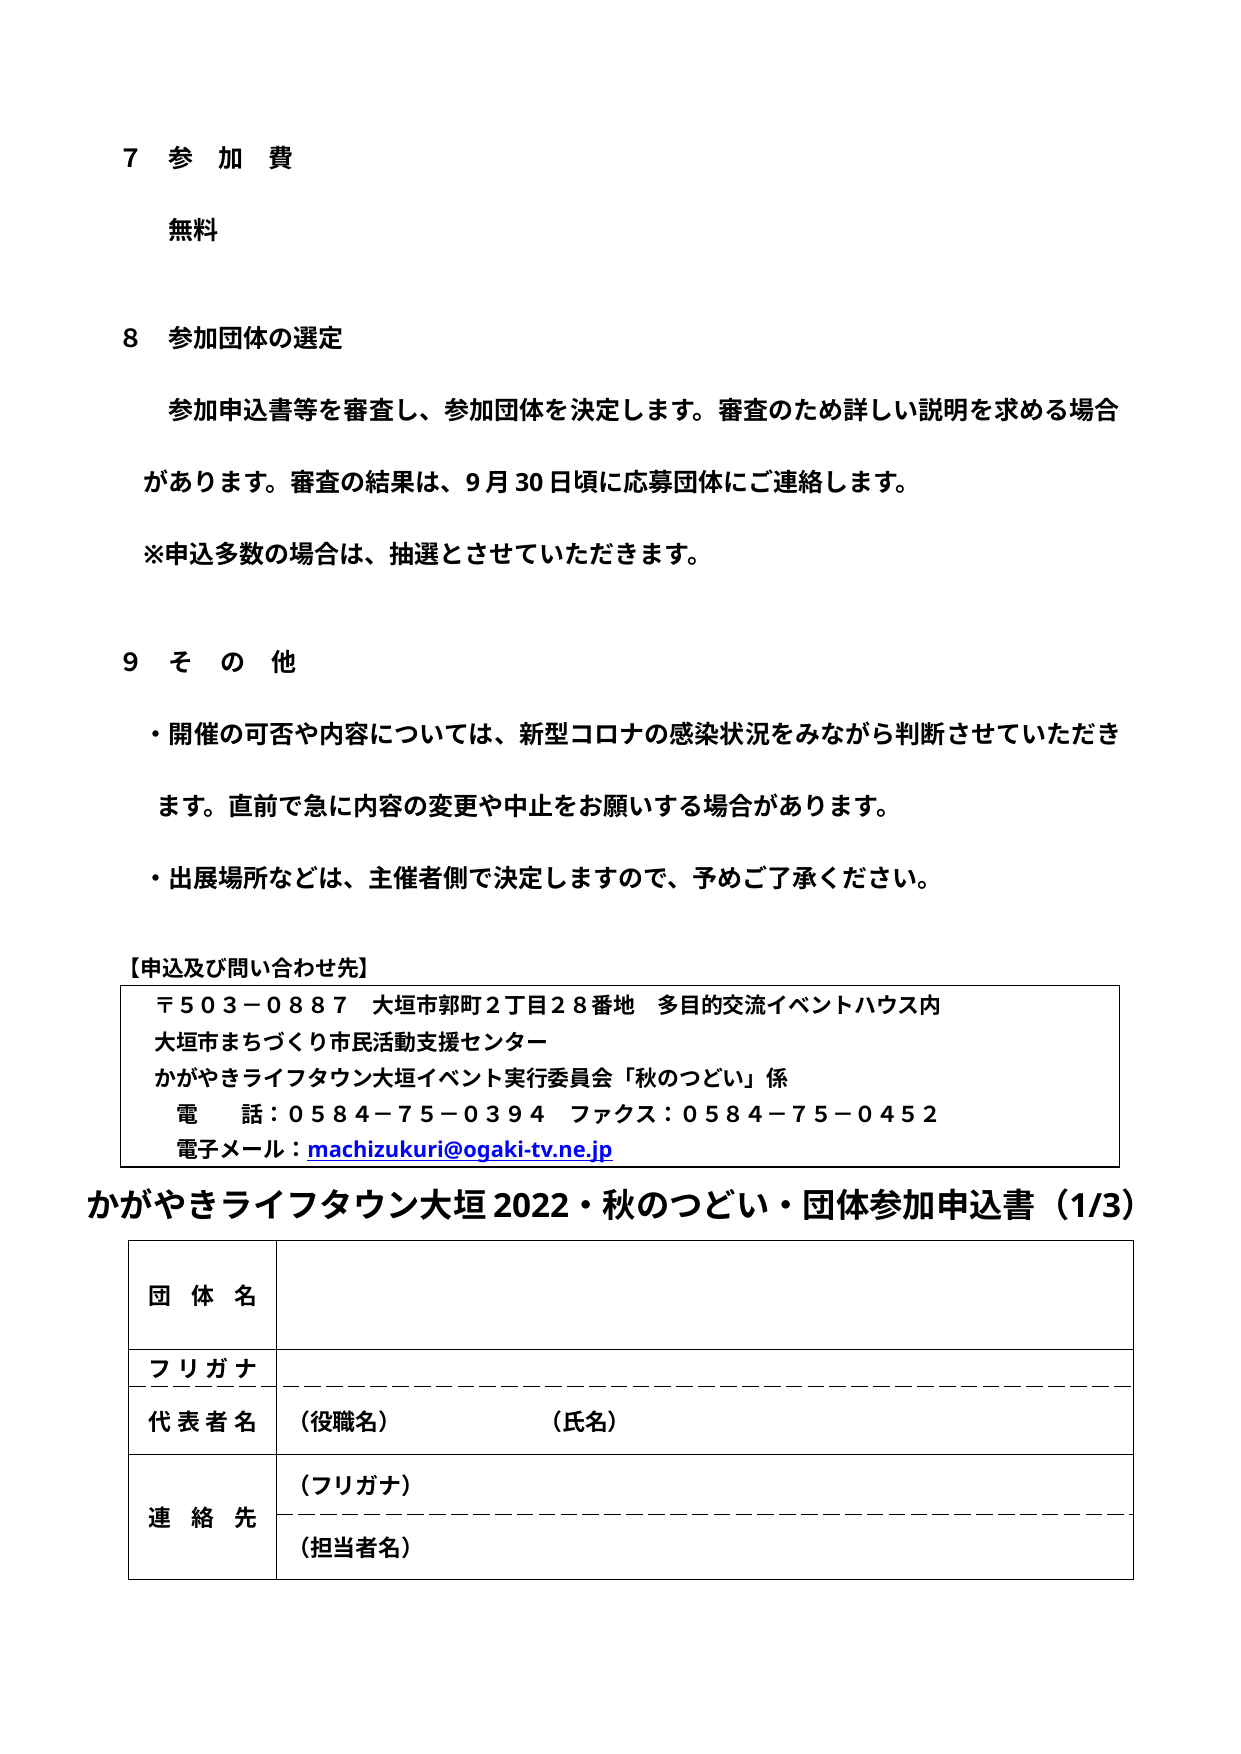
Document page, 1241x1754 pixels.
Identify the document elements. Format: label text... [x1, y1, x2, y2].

table_header 団体名 [129, 1241, 276, 1349]
table_header [277, 1241, 1133, 1349]
table_cell （フリガナ） [277, 1455, 1133, 1513]
table_header 〒５０３－０８８７ 大垣市郭町２丁目２８番地 多目的交流イベントハウス内 大垣市まちづくり市民活動支援センター かがやきライフタウン大垣イベント実行委員会「秋のつどい」係 電 話：０５８４－７５－０３９４ ファクス：０５８４－７５－０４５２ 電子メール：machizukuri@ogaki-tv.ne.jp [121, 986, 1119, 1166]
table_cell [277, 1350, 1133, 1386]
text ・出展場所などは、主催者側で決定しますので、予めご了承ください。 [144, 841, 1122, 913]
text ※申込多数の場合は、抽選とさせていただきます。 [118, 517, 1122, 589]
table_cell 代表者名 [129, 1386, 276, 1454]
text 【申込及び問い合わせ先】 [118, 949, 1122, 985]
text ・開催の可否や内容については、新型コロナの感染状況をみながら判断させていただきます。直前で急に内容の変更や中止をお願いする場合があります。 [144, 697, 1122, 841]
text かがやきライフタウン大垣2022・秋のつどい・団体参加申込書（1/3） [44, 1167, 1196, 1239]
table_cell フリガナ [129, 1350, 276, 1386]
table_cell 連絡先 [129, 1455, 276, 1579]
text 無料 [118, 192, 1122, 264]
table_cell （担当者名） [277, 1514, 1133, 1579]
text ７ 参 加 費 [118, 120, 1122, 192]
text 参加申込書等を審査し、参加団体を決定します。審査のため詳しい説明を求める場合があります。審査の結果は、9月30日頃に応募団体にご連絡します。 [143, 372, 1122, 517]
text ９ その他 [118, 625, 1122, 697]
table_cell （役職名） （氏名） [277, 1386, 1133, 1454]
text ８ 参加団体の選定 [118, 300, 1122, 372]
